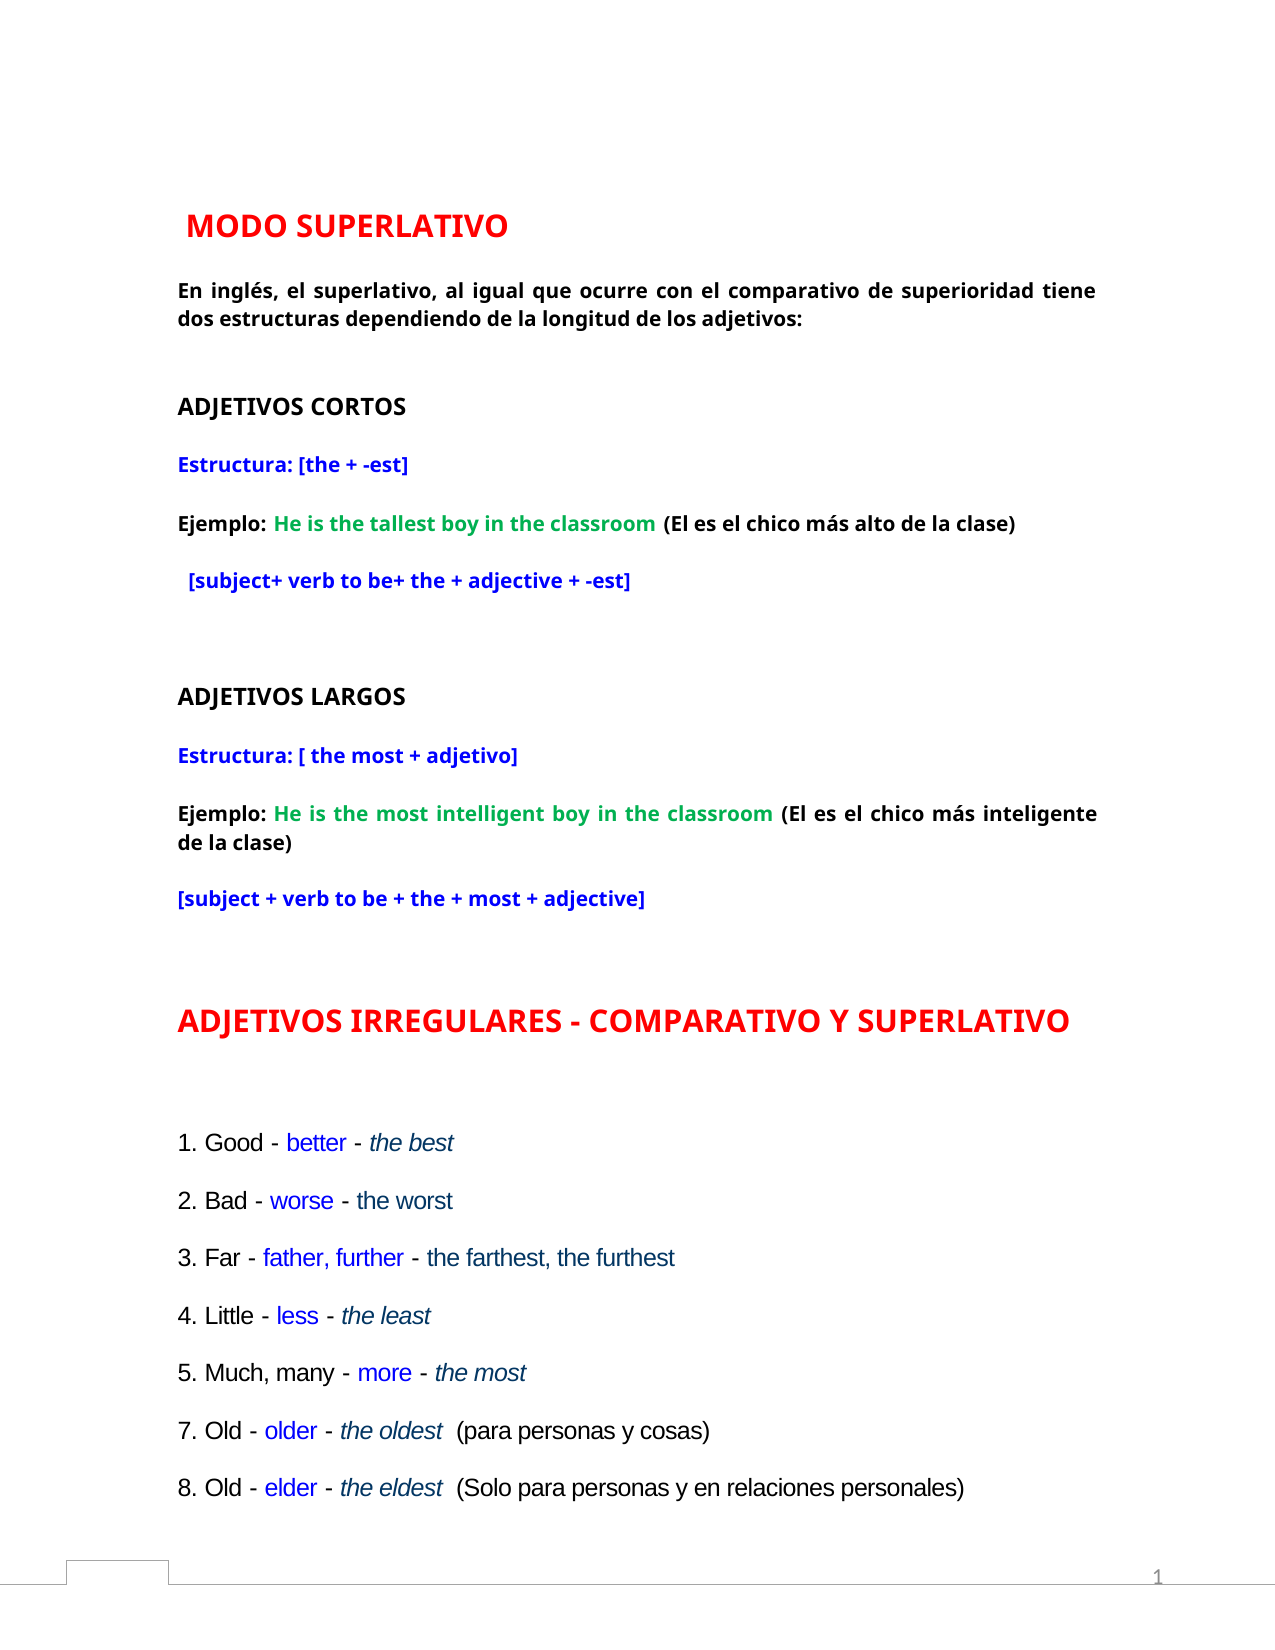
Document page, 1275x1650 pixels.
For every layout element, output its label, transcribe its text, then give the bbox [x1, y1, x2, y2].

text ADJETIVOS IRREGULARES - COMPARATIVO Y SUPERLATIVO [177, 999, 1098, 1042]
text ADJETIVOS LARGOS [177, 680, 1098, 713]
text 2. Bad - worse - the worst [177, 1186, 1098, 1214]
text En inglés, el superlativo, al igual que ocurre con el comparativo de superioridad tiene dos estructuras dependiendo de la longitud de los adjetivos: [177, 276, 1098, 333]
text Ejemplo: He is the tallest boy in the classroom (El es el chico más alto de la clase) [177, 507, 1098, 537]
text 4. Little - less - the least [177, 1301, 1098, 1329]
text modo SUPERLATIVO [177, 204, 1098, 247]
text Ejemplo: He is the most intelligent boy in the classroom (El es el chico más inteligente de la clase) [177, 798, 1098, 856]
text Estructura: [ the most + adjetivo] [177, 741, 1098, 770]
text Estructura: [the + -est] [177, 451, 1098, 479]
text [subject + verb to be + the + most + adjective] [177, 884, 1098, 913]
text 5. Much, many - more - the most [177, 1358, 1098, 1387]
text 3. Far - father, further - the farthest, the furthest [177, 1243, 1098, 1272]
text [subject+ verb to be+ the + adjective + -est] [177, 566, 1098, 594]
text 8. Old - elder - the eldest (Solo para personas y en relaciones personales) [177, 1473, 1098, 1502]
text 1. Good - better - the best [177, 1128, 1098, 1157]
text ADJETIVOS CORTOS [177, 389, 1098, 422]
text 7. Old - older - the oldest (para personas y cosas) [177, 1416, 1098, 1444]
